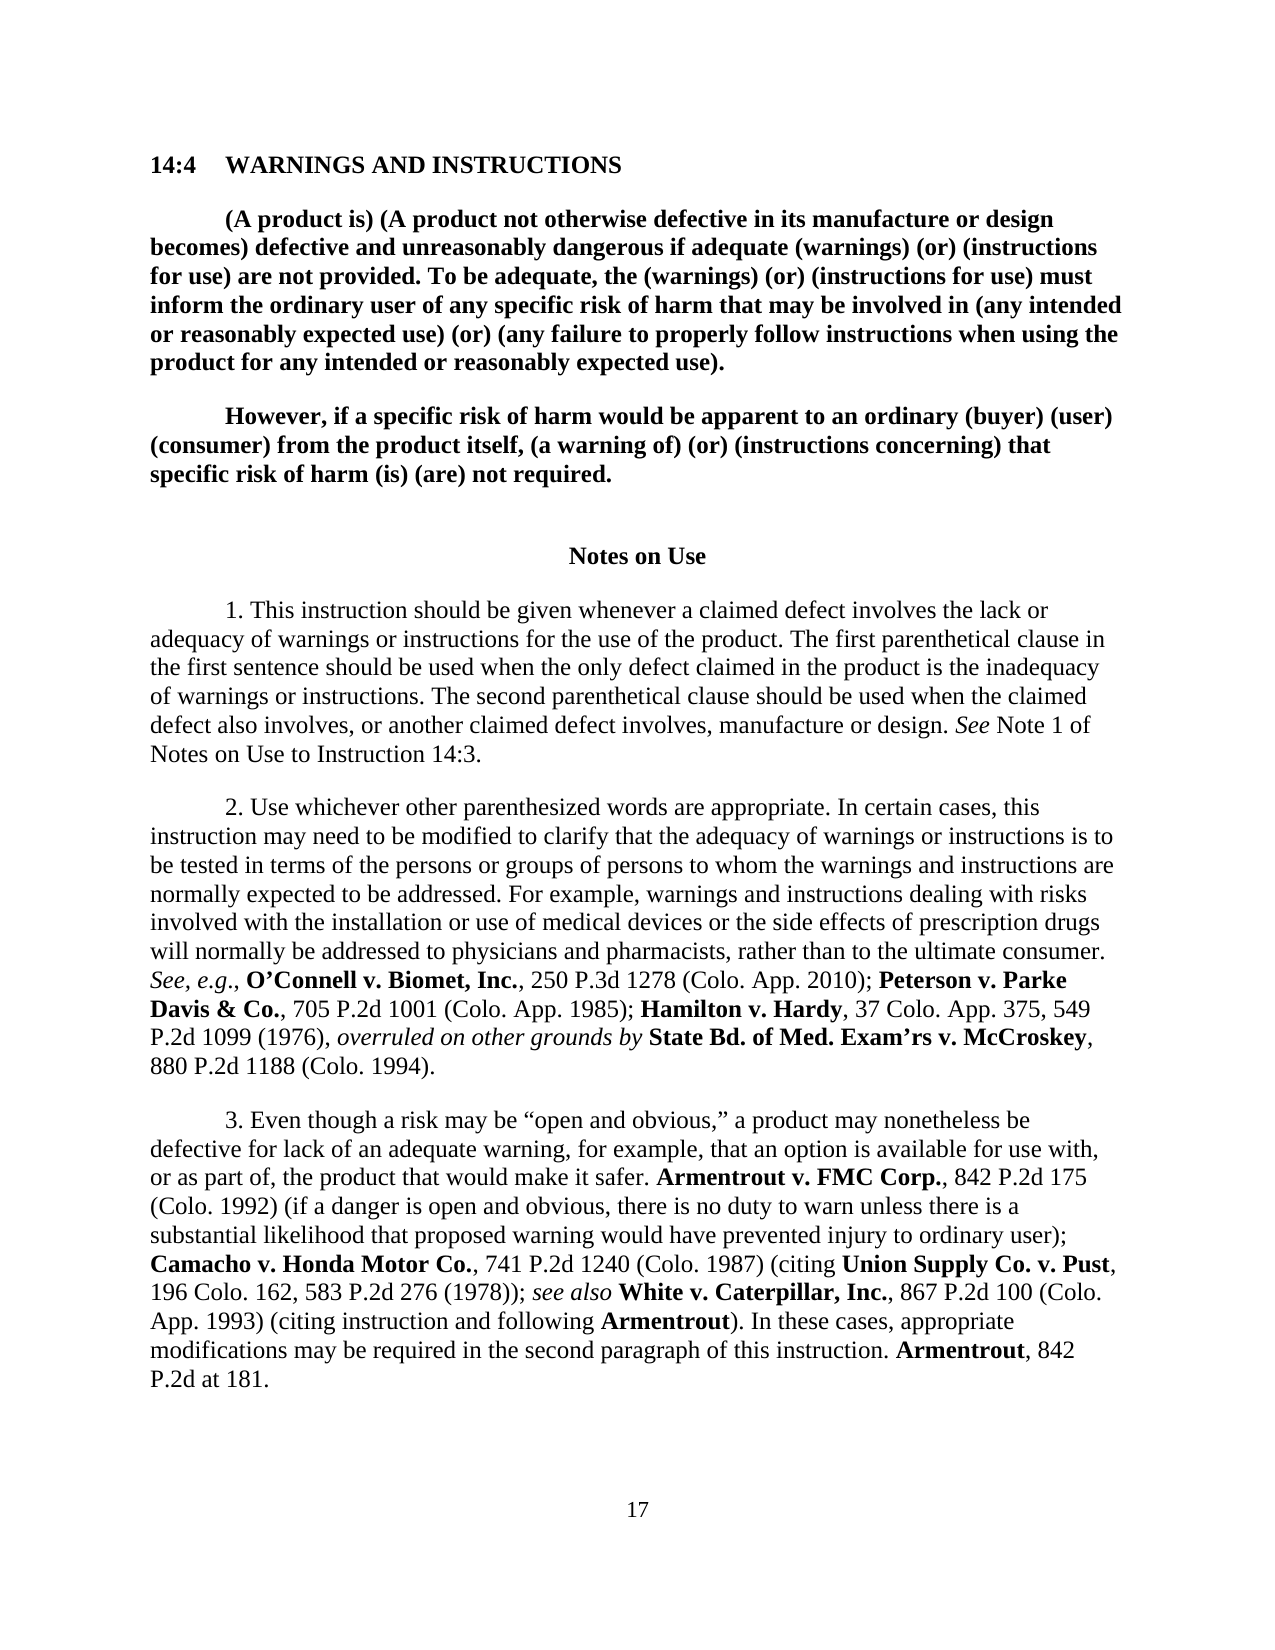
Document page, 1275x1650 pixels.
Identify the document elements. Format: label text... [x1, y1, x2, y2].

text (A product is) (A product not otherwise defective in its manufacture or design becomes) defective and unreasonably dangerous if adequate (warnings) (or) (instructions for use) are not provided. To be adequate, the (warnings) (or) (instructions for use) must inform the ordinary user of any specific risk of harm that may be involved in (any intended or reasonably expected use) (or) (any failure to properly follow instructions when using the product for any intended or reasonably expected use). [150, 204, 1125, 376]
text 14:4 WARNINGS AND INSTRUCTIONS [150, 150, 1125, 179]
text Notes on Use [150, 541, 1125, 570]
text 1. This instruction should be given whenever a claimed defect involves the lack or adequacy of warnings or instructions for the use of the product. The first parenthetical clause in the first sentence should be used when the only defect claimed in the product is the inadequacy of warnings or instructions. The second parenthetical clause should be used when the claimed defect also involves, or another claimed defect involves, manufacture or design. See Note 1 of Notes on Use to Instruction 14:3. [150, 595, 1125, 767]
text 3. Even though a risk may be “open and obvious,” a product may nonetheless be defective for lack of an adequate warning, for example, that an option is available for use with, or as part of, the product that would make it safer. Armentrout v. FMC Corp., 842 P.2d 175 (Colo. 1992) (if a danger is open and obvious, there is no duty to warn unless there is a substantial likelihood that proposed warning would have prevented injury to ordinary user); Camacho v. Honda Motor Co., 741 P.2d 1240 (Colo. 1987) (citing Union Supply Co. v. Pust, 196 Colo. 162, 583 P.2d 276 (1978)); see also White v. Caterpillar, Inc., 867 P.2d 100 (Colo. App. 1993) (citing instruction and following Armentrout). In these cases, appropriate modifications may be required in the second paragraph of this instruction. Armentrout, 842 P.2d at 181. [150, 1105, 1125, 1392]
text However, if a specific risk of harm would be apparent to an ordinary (buyer) (user) (consumer) from the product itself, (a warning of) (or) (instructions concerning) that specific risk of harm (is) (are) not required. [150, 401, 1125, 487]
text 2. Use whichever other parenthesized words are appropriate. In certain cases, this instruction may need to be modified to clarify that the adequacy of warnings or instructions is to be tested in terms of the persons or groups of persons to whom the warnings and instructions are normally expected to be addressed. For example, warnings and instructions dealing with risks involved with the installation or use of medical devices or the side effects of prescription drugs will normally be addressed to physicians and pharmacists, rather than to the ultimate consumer. See, e.g., O’Connell v. Biomet, Inc., 250 P.3d 1278 (Colo. App. 2010); Peterson v. Parke Davis & Co., 705 P.2d 1001 (Colo. App. 1985); Hamilton v. Hardy, 37 Colo. App. 375, 549 P.2d 1099 (1976), overruled on other grounds by State Bd. of Med. Exam’rs v. McCroskey, 880 P.2d 1188 (Colo. 1994). [150, 792, 1125, 1080]
